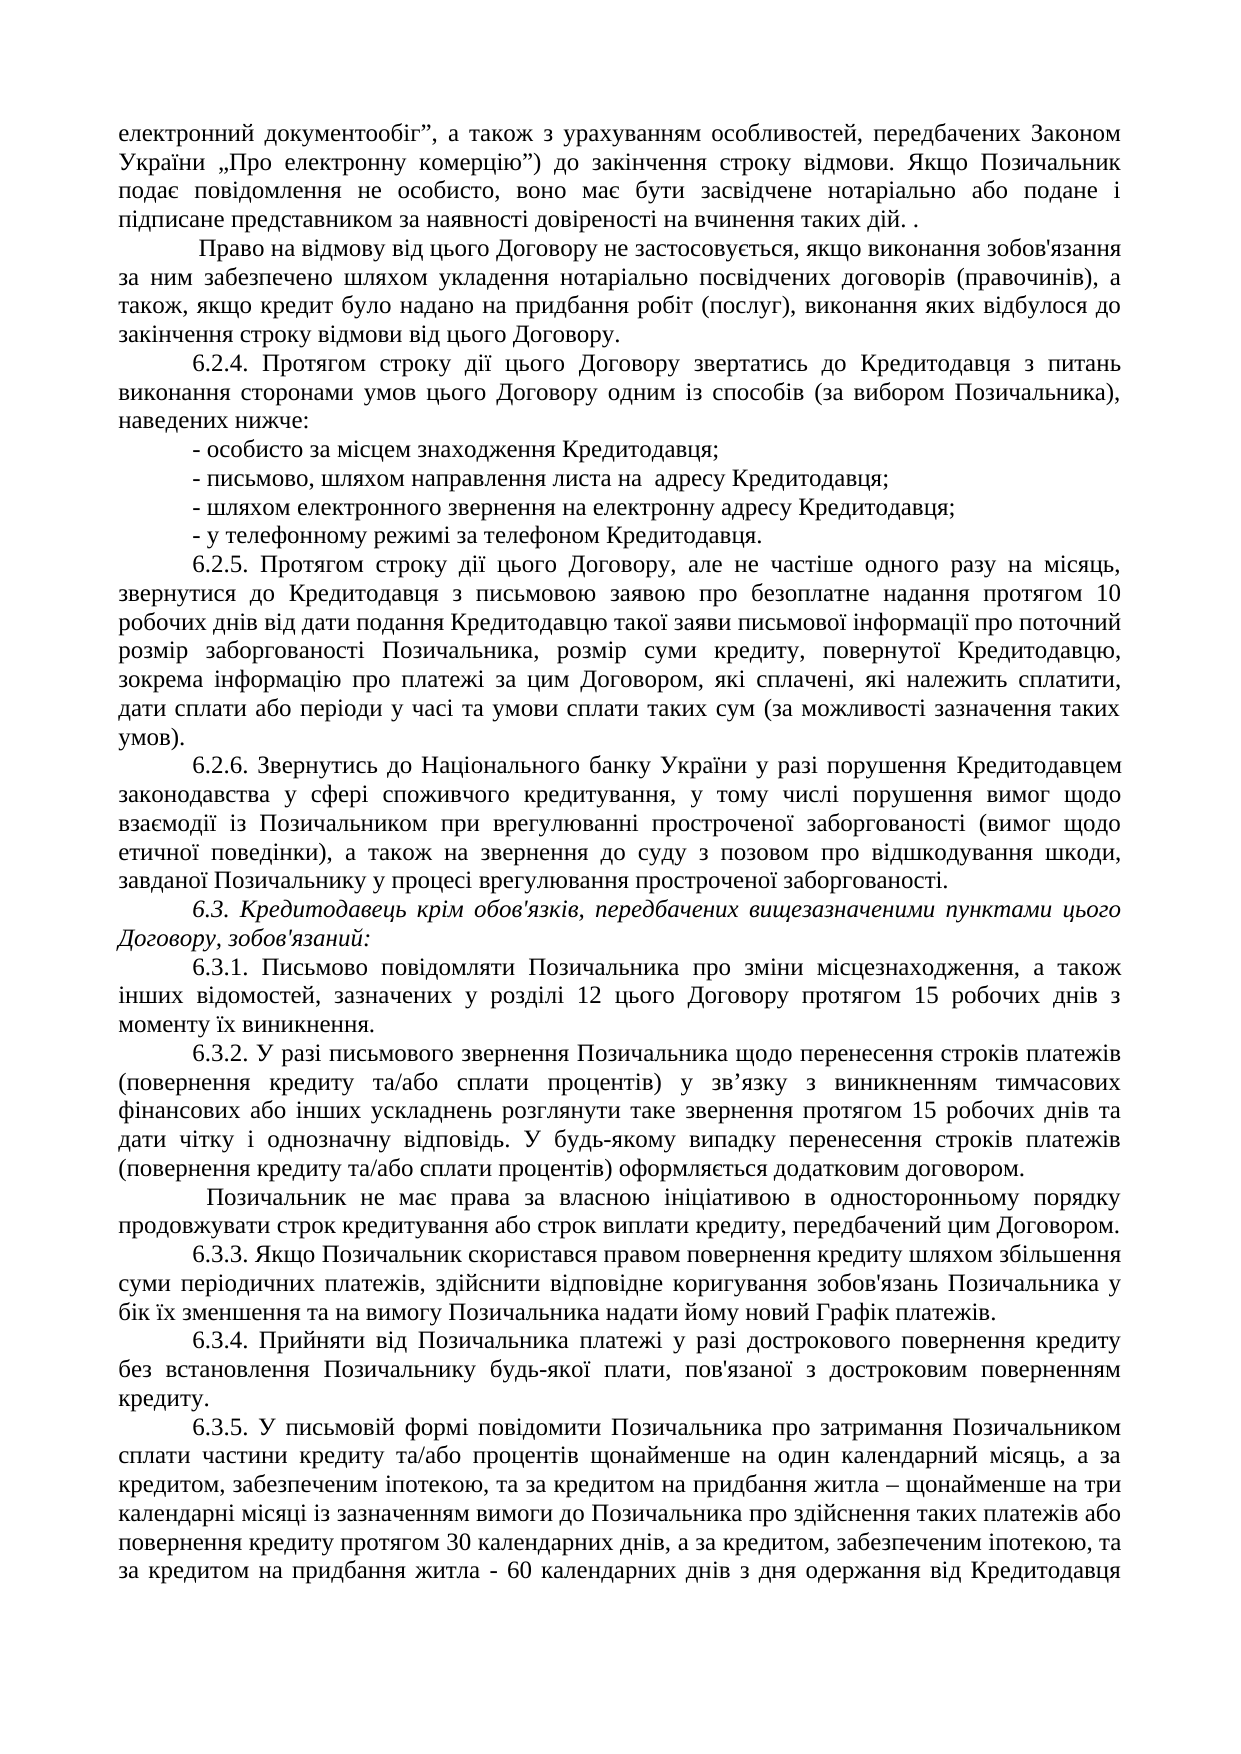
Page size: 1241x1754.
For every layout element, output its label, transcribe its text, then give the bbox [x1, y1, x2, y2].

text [118, 1412, 1122, 1584]
text 6.3. Кредитодавець крім обов'язків, передбачених вищезазначеними пунктами цього Договору, зобов'язаний: [118, 894, 1122, 952]
text 6.2.6. Звернутись до Національного банку України у разі порушення Кредитодавцем законодавства у сфері споживчого кредитування, у тому числі порушення вимог щодо взаємодії із Позичальником при врегулюванні простроченої заборгованості (вимог щодо етичної поведінки), а також на звернення до суду з позовом про відшкодування шкоди, завданої Позичальнику у процесі врегулювання простроченої заборгованості. [118, 751, 1122, 894]
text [118, 118, 1122, 233]
text Право на відмову від цього Договору не застосовується, якщо виконання зобов'язання за ним забезпечено шляхом укладення нотаріально посвідчених договорів (правочинів), а також, якщо кредит було надано на придбання робіт (послуг), виконання яких відбулося до закінчення строку відмови від цього Договору. [118, 233, 1122, 348]
text - шляхом електронного звернення на електронну адресу Кредитодавця; [118, 492, 1122, 521]
text - письмово, шляхом направлення листа на адресу Кредитодавця; [118, 463, 1122, 492]
text 6.2.5. Протягом строку дії цього Договору, але не частіше одного разу на місяць, звернутися до Кредитодавця з письмовою заявою про безоплатне надання протягом 10 робочих днів від дати подання Кредитодавцю такої заяви письмової інформації про поточний розмір заборгованості Позичальника, розмір суми кредиту, повернутої Кредитодавцю, зокрема інформацію про платежі за цим Договором, які сплачені, які належить сплатити, дати сплати або періоди у часі та умови сплати таких сум (за можливості зазначення таких умов). [118, 549, 1122, 751]
text 6.2.4. Протягом строку дії цього Договору звертатись до Кредитодавця з питань виконання сторонами умов цього Договору одним із способів (за вибором Позичальника), наведених нижче: [118, 348, 1122, 434]
text Позичальник не має права за власною ініціативою в односторонньому порядку продовжувати строк кредитування або строк виплати кредиту, передбачений цим Договором. [118, 1182, 1122, 1239]
text 6.3.1. Письмово повідомляти Позичальника про зміни місцезнаходження, а також інших відомостей, зазначених у розділі 12 цього Договору протягом 15 робочих днів з моменту їх виникнення. [118, 952, 1122, 1038]
text 6.3.2. У разі письмового звернення Позичальника щодо перенесення строків платежів (повернення кредиту та/або сплати процентів) у зв’язку з виникненням тимчасових фінансових або інших ускладнень розглянути таке звернення протягом 15 робочих днів та дати чітку і однозначну відповідь. У будь-якому випадку перенесення строків платежів (повернення кредиту та/або сплати процентів) оформляється додатковим договором. [118, 1038, 1122, 1182]
text 6.3.3. Якщо Позичальник скористався правом повернення кредиту шляхом збільшення суми періодичних платежів, здійснити відповідне коригування зобов'язань Позичальника у бік їх зменшення та на вимогу Позичальника надати йому новий Графік платежів. [118, 1239, 1122, 1326]
text - особисто за місцем знаходження Кредитодавця; [118, 434, 1122, 463]
text - у телефонному режимі за телефоном Кредитодавця. [118, 521, 1122, 549]
text 6.3.4. Прийняти від Позичальника платежі у разі дострокового повернення кредиту без встановлення Позичальнику будь-якої плати, пов'язаної з достроковим поверненням кредиту. [118, 1326, 1122, 1412]
